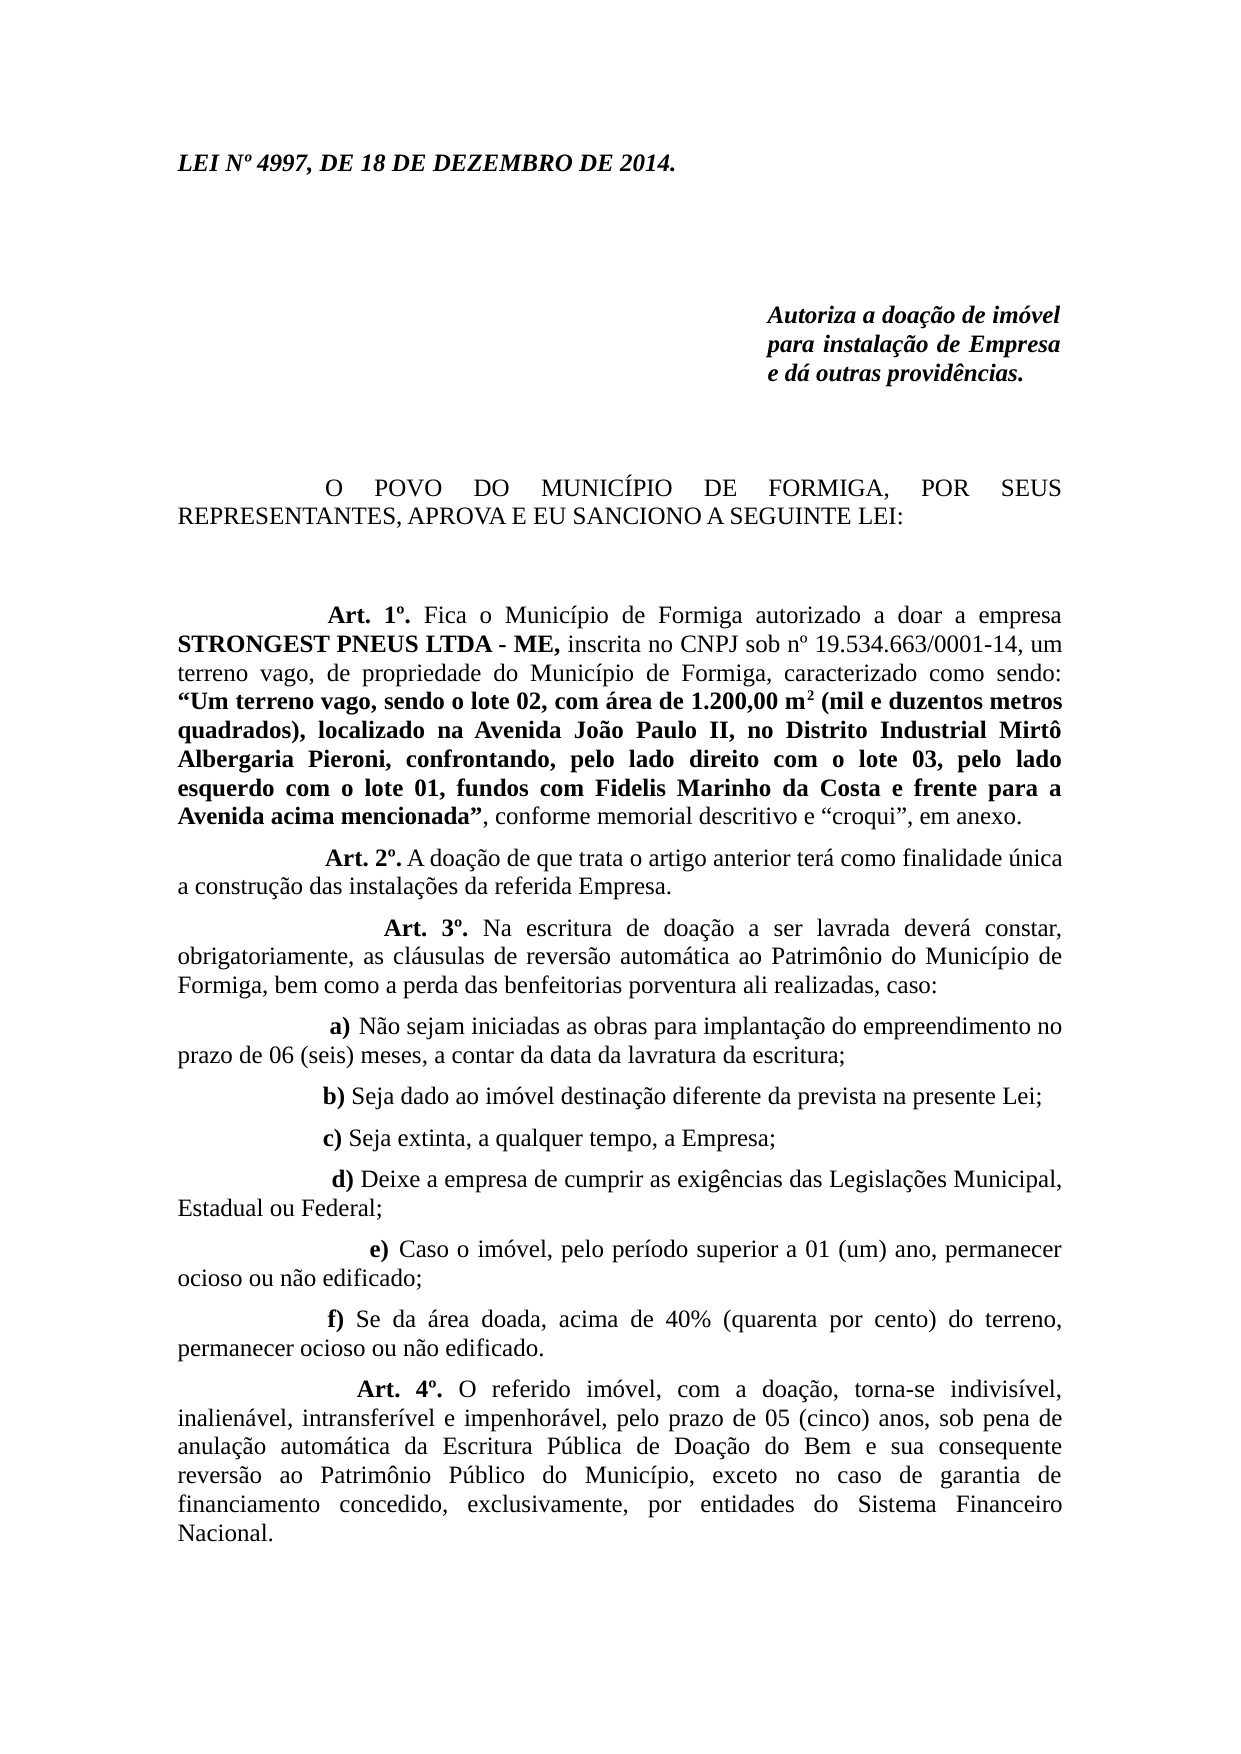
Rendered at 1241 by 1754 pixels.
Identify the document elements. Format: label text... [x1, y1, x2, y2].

text Art. 3º. Na escritura de doação a ser lavrada deverá constar, obrigatoriamente, as cláusulas de reversão automática ao Patrimônio do Município de Formiga, bem como a perda das benfeitorias porventura ali realizadas, caso: [177, 913, 1063, 999]
text LEI Nº 4997, DE 18 DE DEZEMBRO DE 2014. [177, 148, 1063, 176]
text Art. 4º. O referido imóvel, com a doação, torna-se indivisível, inalienável, intransferível e impenhorável, pelo prazo de 05 (cinco) anos, sob pena de anulação automática da Escritura Pública de Doação do Bem e sua consequente reversão ao Patrimônio Público do Município, exceto no caso de garantia de financiamento concedido, exclusivamente, por entidades do Sistema Financeiro Nacional. [177, 1374, 1063, 1546]
text f) Se da área doada, acima de 40% (quarenta por cento) do terreno, permanecer ocioso ou não edificado. [177, 1304, 1063, 1361]
text O POVO DO MUNICÍPIO DE FORMIGA, POR SEUS REPRESENTANTES, APROVA E EU SANCIONO A SEGUINTE LEI: [177, 473, 1063, 530]
text a) Não sejam iniciadas as obras para implantação do empreendimento no prazo de 06 (seis) meses, a contar da data da lavratura da escritura; [177, 1011, 1063, 1069]
text e) Caso o imóvel, pelo período superior a 01 (um) ano, permanecer ocioso ou não edificado; [177, 1234, 1063, 1291]
text Art. 1º. Fica o Município de Formiga autorizado a doar a empresa STRONGEST PNEUS LTDA - ME, inscrita no CNPJ sob nº 19.534.663/0001-14, um terreno vago, de propriedade do Município de Formiga, caracterizado como sendo: “Um terreno vago, sendo o lote 02, com área de 1.200,00 m2 (mil e duzentos metros quadrados), localizado na Avenida João Paulo II, no Distrito Industrial Mirtô Albergaria Pieroni, confrontando, pelo lado direito com o lote 03, pelo lado esquerdo com o lote 01, fundos com Fidelis Marinho da Costa e frente para a Avenida acima mencionada”, conforme memorial descritivo e “croqui”, em anexo. [177, 600, 1063, 830]
text c) Seja extinta, a qualquer tempo, a Empresa; [177, 1123, 1063, 1151]
text d) Deixe a empresa de cumprir as exigências das Legislações Municipal, Estadual ou Federal; [177, 1164, 1063, 1221]
text b) Seja dado ao imóvel destinação diferente da prevista na presente Lei; [177, 1081, 1063, 1110]
text Autoriza a doação de imóvel para instalação de Empresa e dá outras providências. [767, 300, 1063, 386]
text Art. 2º. A doação de que trata o artigo anterior terá como finalidade única a construção das instalações da referida Empresa. [177, 843, 1063, 900]
